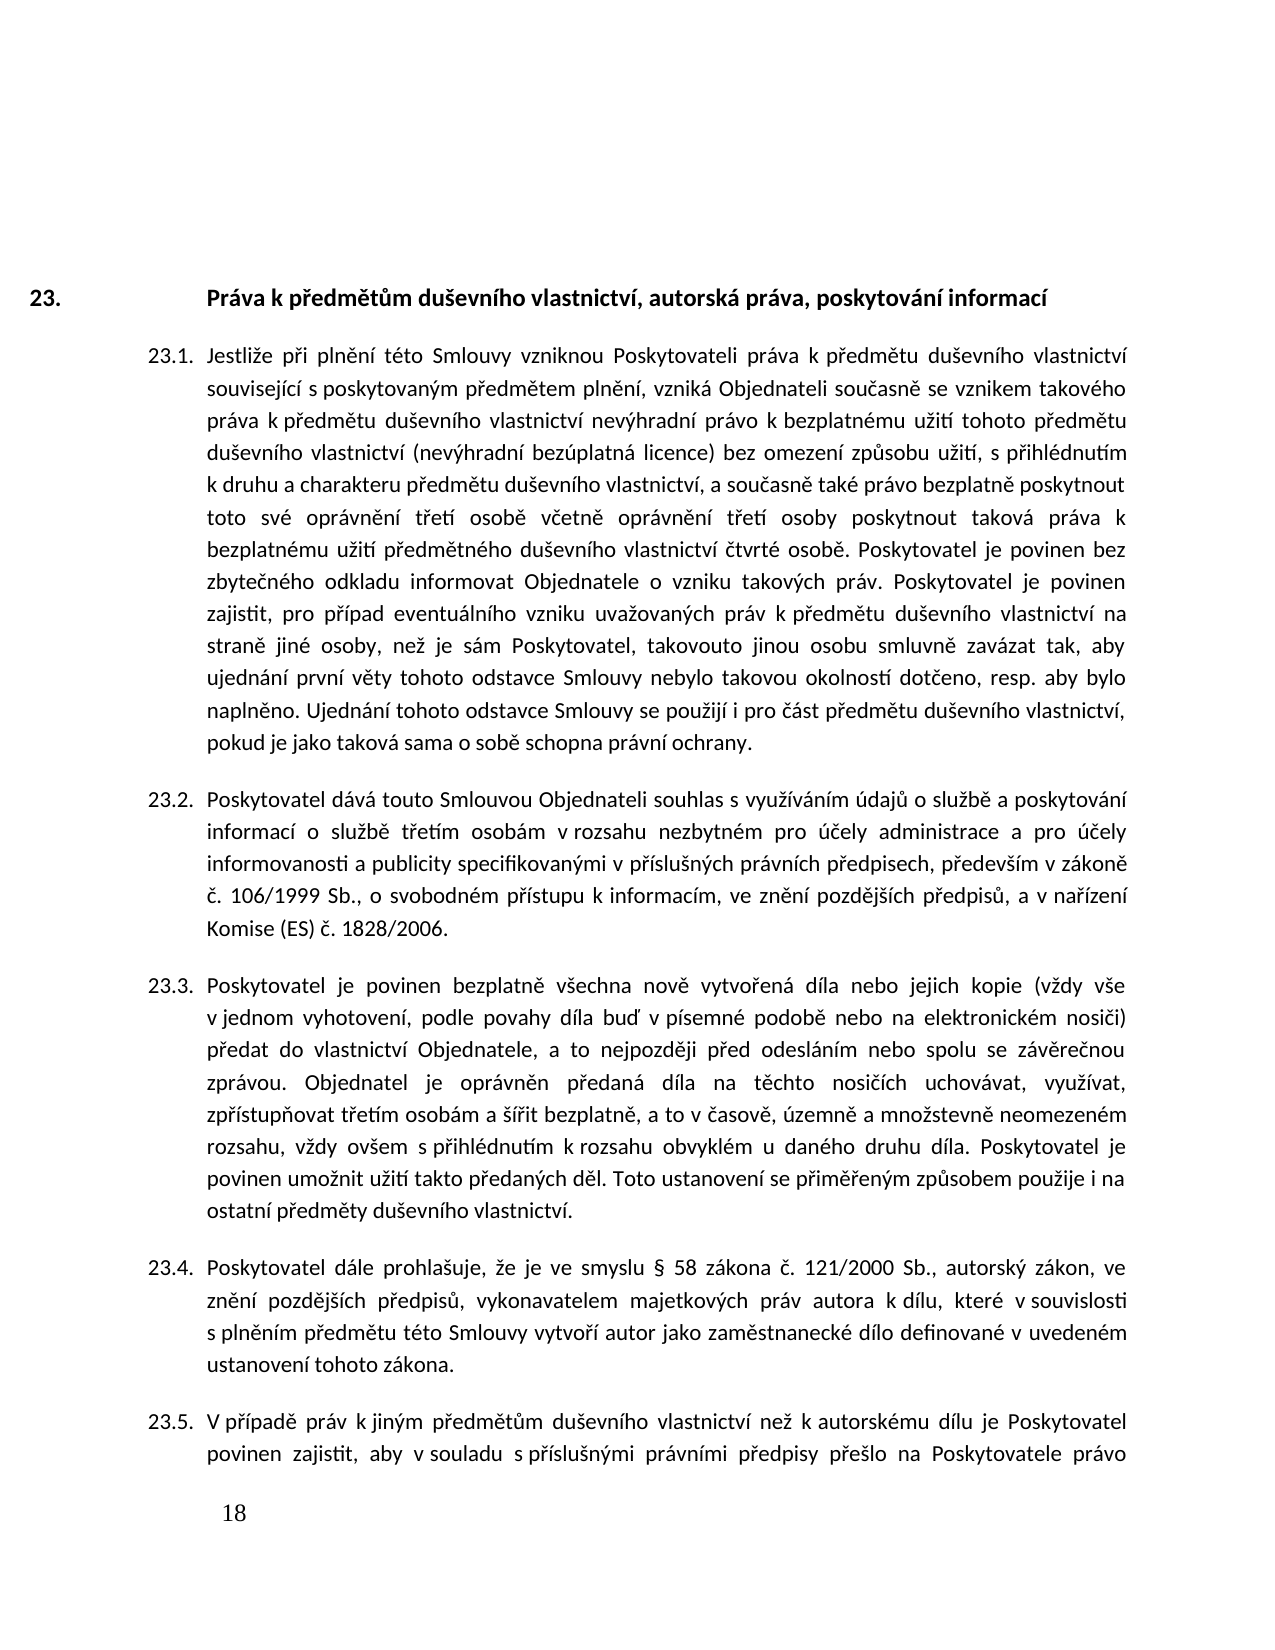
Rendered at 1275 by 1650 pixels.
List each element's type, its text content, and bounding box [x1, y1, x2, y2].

subtitle Poskytovatel dále prohlašuje, že je ve smyslu § 58 zákona č. 121/2000 Sb., autorský zákon, ve znění pozdějších předpisů, vykonavatelem majetkových práv autora k dílu, které v souvislosti s plněním předmětu této Smlouvy vytvoří autor jako zaměstnanecké dílo definované v uvedeném ustanovení tohoto zákona. [148, 1253, 1127, 1378]
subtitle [148, 1407, 1127, 1467]
subtitle Poskytovatel je povinen bezplatně všechna nově vytvořená díla nebo jejich kopie (vždy vše v jednom vyhotovení, podle povahy díla buď v písemné podobě nebo na elektronickém nosiči) předat do vlastnictví Objednatele, a to nejpozději před odesláním nebo spolu se závěrečnou zprávou. Objednatel je oprávněn předaná díla na těchto nosičích uchovávat, využívat, zpřístupňovat třetím osobám a šířit bezplatně, a to v časově, územně a množstevně neomezeném rozsahu, vždy ovšem s přihlédnutím k rozsahu obvyklém u daného druhu díla. Poskytovatel je povinen umožnit užití takto předaných děl. Toto ustanovení se přiměřeným způsobem použije i na ostatní předměty duševního vlastnictví. [148, 971, 1127, 1224]
subtitle Poskytovatel dává touto Smlouvou Objednateli souhlas s využíváním údajů o službě a poskytování informací o službě třetím osobám v rozsahu nezbytném pro účely administrace a pro účely informovanosti a publicity specifikovanými v příslušných právních předpisech, především v zákoně č. 106/1999 Sb., o svobodném přístupu k informacím, ve znění pozdějších předpisů, a v nařízení Komise (ES) č. 1828/2006. [148, 785, 1127, 942]
subtitle Práva k předmětům duševního vlastnictví, autorská práva, poskytování informací [29, 282, 1127, 312]
subtitle Jestliže při plnění této Smlouvy vzniknou Poskytovateli práva k předmětu duševního vlastnictví související s poskytovaným předmětem plnění, vzniká Objednateli současně se vznikem takového práva k předmětu duševního vlastnictví nevýhradní právo k bezplatnému užití tohoto předmětu duševního vlastnictví (nevýhradní bezúplatná licence) bez omezení způsobu užití, s přihlédnutím k druhu a charakteru předmětu duševního vlastnictví, a současně také právo bezplatně poskytnout toto své oprávnění třetí osobě včetně oprávnění třetí osoby poskytnout taková práva k bezplatnému užití předmětného duševního vlastnictví čtvrté osobě. Poskytovatel je povinen bez zbytečného odkladu informovat Objednatele o vzniku takových práv. Poskytovatel je povinen zajistit, pro případ eventuálního vzniku uvažovaných práv k předmětu duševního vlastnictví na straně jiné osoby, než je sám Poskytovatel, takovouto jinou osobu smluvně zavázat tak, aby ujednání první věty tohoto odstavce Smlouvy nebylo takovou okolností dotčeno, resp. aby bylo naplněno. Ujednání tohoto odstavce Smlouvy se použijí i pro část předmětu duševního vlastnictví, pokud je jako taková sama o sobě schopna právní ochrany. [148, 342, 1127, 756]
